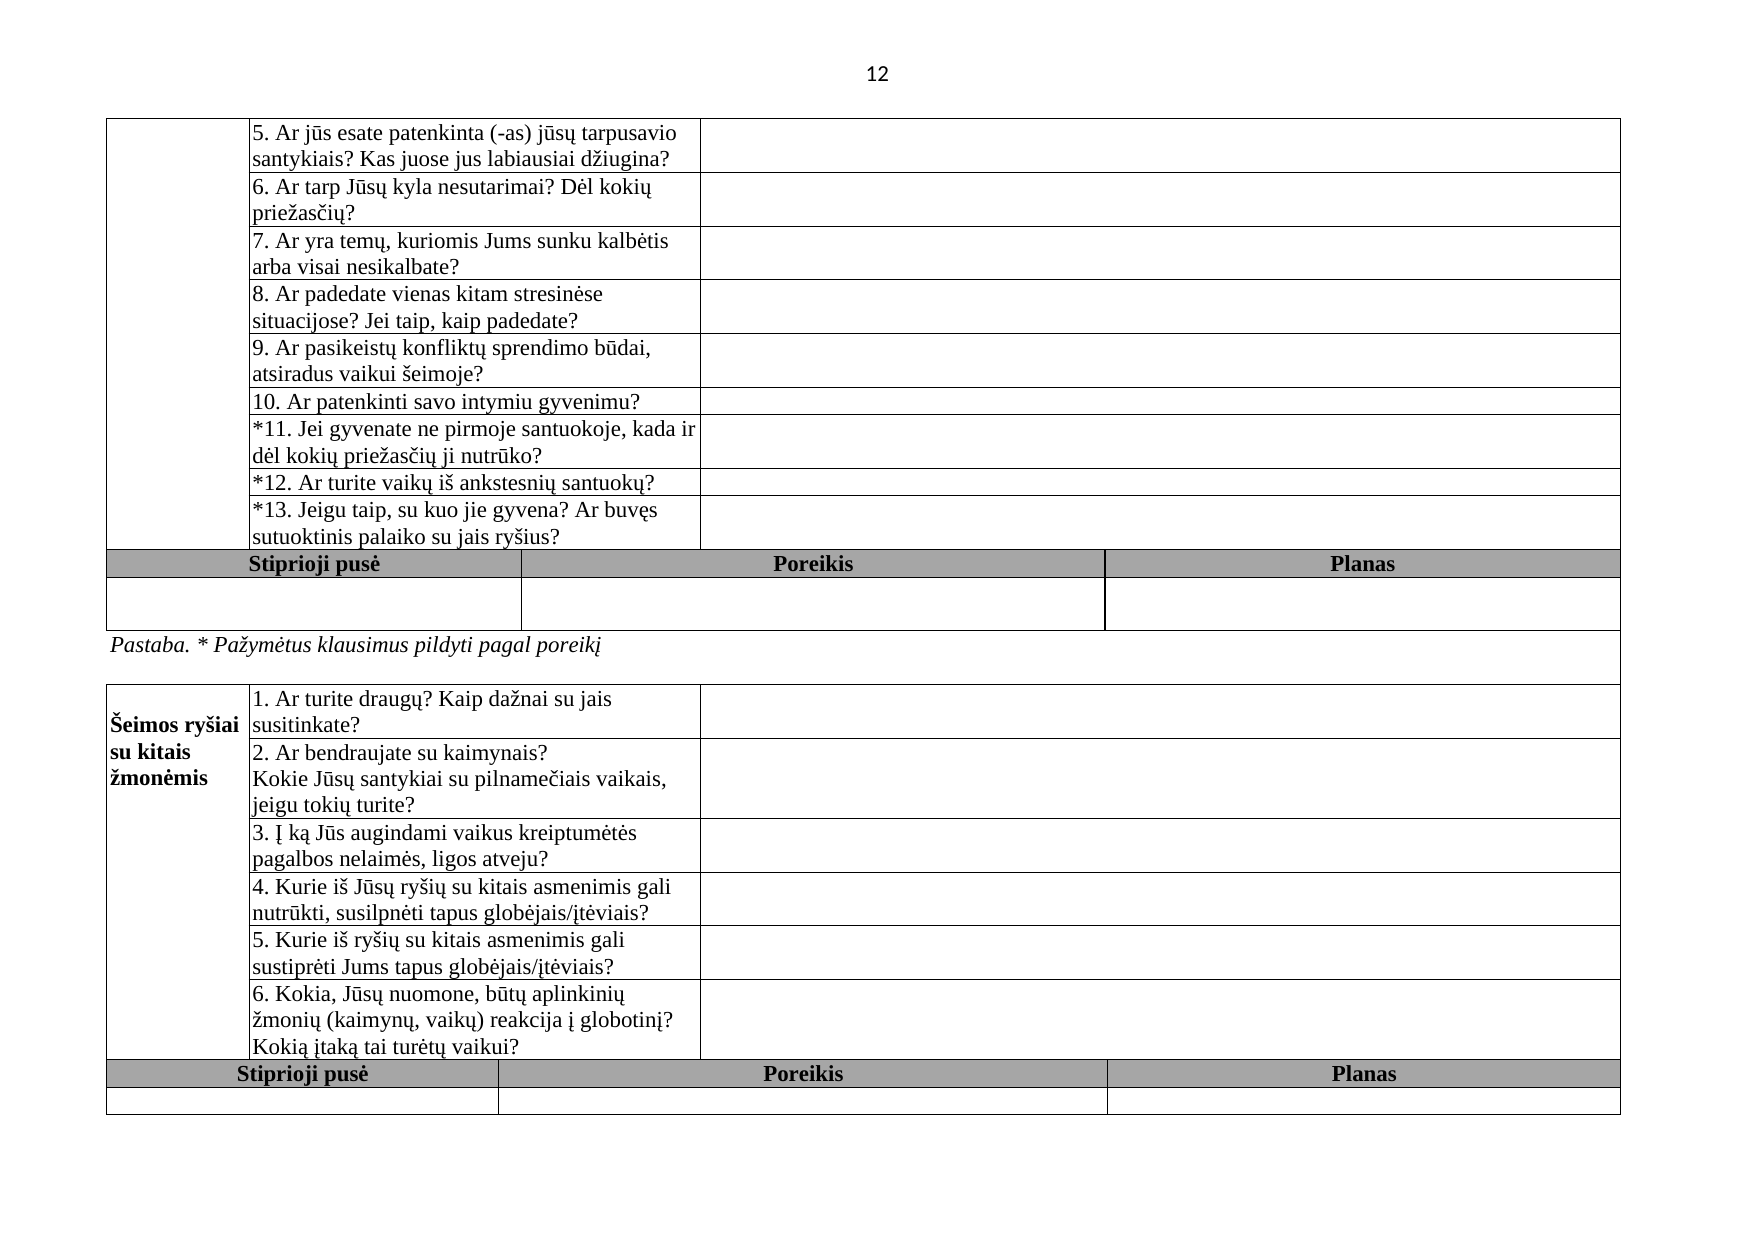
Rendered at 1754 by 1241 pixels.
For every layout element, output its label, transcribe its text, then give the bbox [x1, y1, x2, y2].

table_cell 10. Ar patenkinti savo intymiu gyvenimu? [250, 388, 700, 414]
table_cell [701, 980, 1620, 1059]
table_cell 7. Ar yra temų, kuriomis Jums sunku kalbėtis arba visai nesikalbate? [250, 227, 700, 279]
table_cell [107, 578, 521, 630]
table_cell [701, 119, 1620, 172]
table_cell [701, 173, 1620, 226]
table_cell Stiprioji pusė [107, 550, 521, 577]
table_cell *11. Jei gyvenate ne pirmoje santuokoje, kada ir dėl kokių priežasčių ji nutrūko? [250, 415, 700, 468]
table_cell 5. Kurie iš ryšių su kitais asmenimis gali sustiprėti Jums tapus globėjais/įtėviais? [250, 926, 700, 979]
table_cell *13. Jeigu taip, su kuo jie gyvena? Ar buvęs sutuoktinis palaiko su jais ryšius? [250, 496, 700, 549]
table_cell 2. Ar bendraujate su kaimynais? Kokie Jūsų santykiai su pilnamečiais vaikais, jeigu tokių turite? [250, 739, 700, 818]
table_cell Pastaba. * Pažymėtus klausimus pildyti pagal poreikį [107, 631, 1620, 684]
table_cell [701, 739, 1620, 818]
table_cell 3. Į ką Jūs augindami vaikus kreiptumėtės pagalbos nelaimės, ligos atveju? [250, 819, 700, 872]
table_cell [107, 1088, 498, 1114]
table_cell [701, 227, 1620, 279]
table_cell [701, 415, 1620, 468]
table_cell [499, 1088, 1107, 1114]
table_cell [701, 469, 1620, 495]
table_cell Planas [1108, 1060, 1620, 1087]
table_cell 8. Ar padedate vienas kitam stresinėse situacijose? Jei taip, kaip padedate? [250, 280, 700, 333]
table_cell [701, 926, 1620, 979]
table_cell [701, 280, 1620, 333]
table_cell [701, 685, 1620, 738]
table_cell *12. Ar turite vaikų iš ankstesnių santuokų? [250, 469, 700, 495]
table_cell [1108, 1088, 1620, 1114]
table_cell 4. Kurie iš Jūsų ryšių su kitais asmenimis gali nutrūkti, susilpnėti tapus globėjais/įtėviais? [250, 873, 700, 925]
table_cell 1. Ar turite draugų? Kaip dažnai su jais susitinkate? [250, 685, 700, 738]
table_cell Planas [1106, 550, 1620, 577]
table_cell [522, 578, 1104, 630]
table_cell [701, 496, 1620, 549]
table_cell 6. Kokia, Jūsų nuomone, būtų aplinkinių žmonių (kaimynų, vaikų) reakcija į globotinį? Kokią įtaką tai turėtų vaikui? [250, 980, 700, 1059]
table_cell [701, 334, 1620, 387]
table_cell Poreikis [522, 550, 1104, 577]
table_cell Poreikis [499, 1060, 1107, 1087]
table_cell [701, 873, 1620, 925]
table_cell 6. Ar tarp Jūsų kyla nesutarimai? Dėl kokių priežasčių? [250, 173, 700, 226]
table_cell [701, 388, 1620, 414]
table_cell Šeimos ryšiai su kitais žmonėmis [107, 685, 249, 1059]
table_cell 9. Ar pasikeistų konfliktų sprendimo būdai, atsiradus vaikui šeimoje? [250, 334, 700, 387]
table_cell 5. Ar jūs esate patenkinta (-as) jūsų tarpusavio santykiais? Kas juose jus labiausiai džiugina? [250, 119, 700, 172]
table_cell [1106, 578, 1620, 630]
table_cell [701, 819, 1620, 872]
table_cell Stiprioji pusė [107, 1060, 498, 1087]
